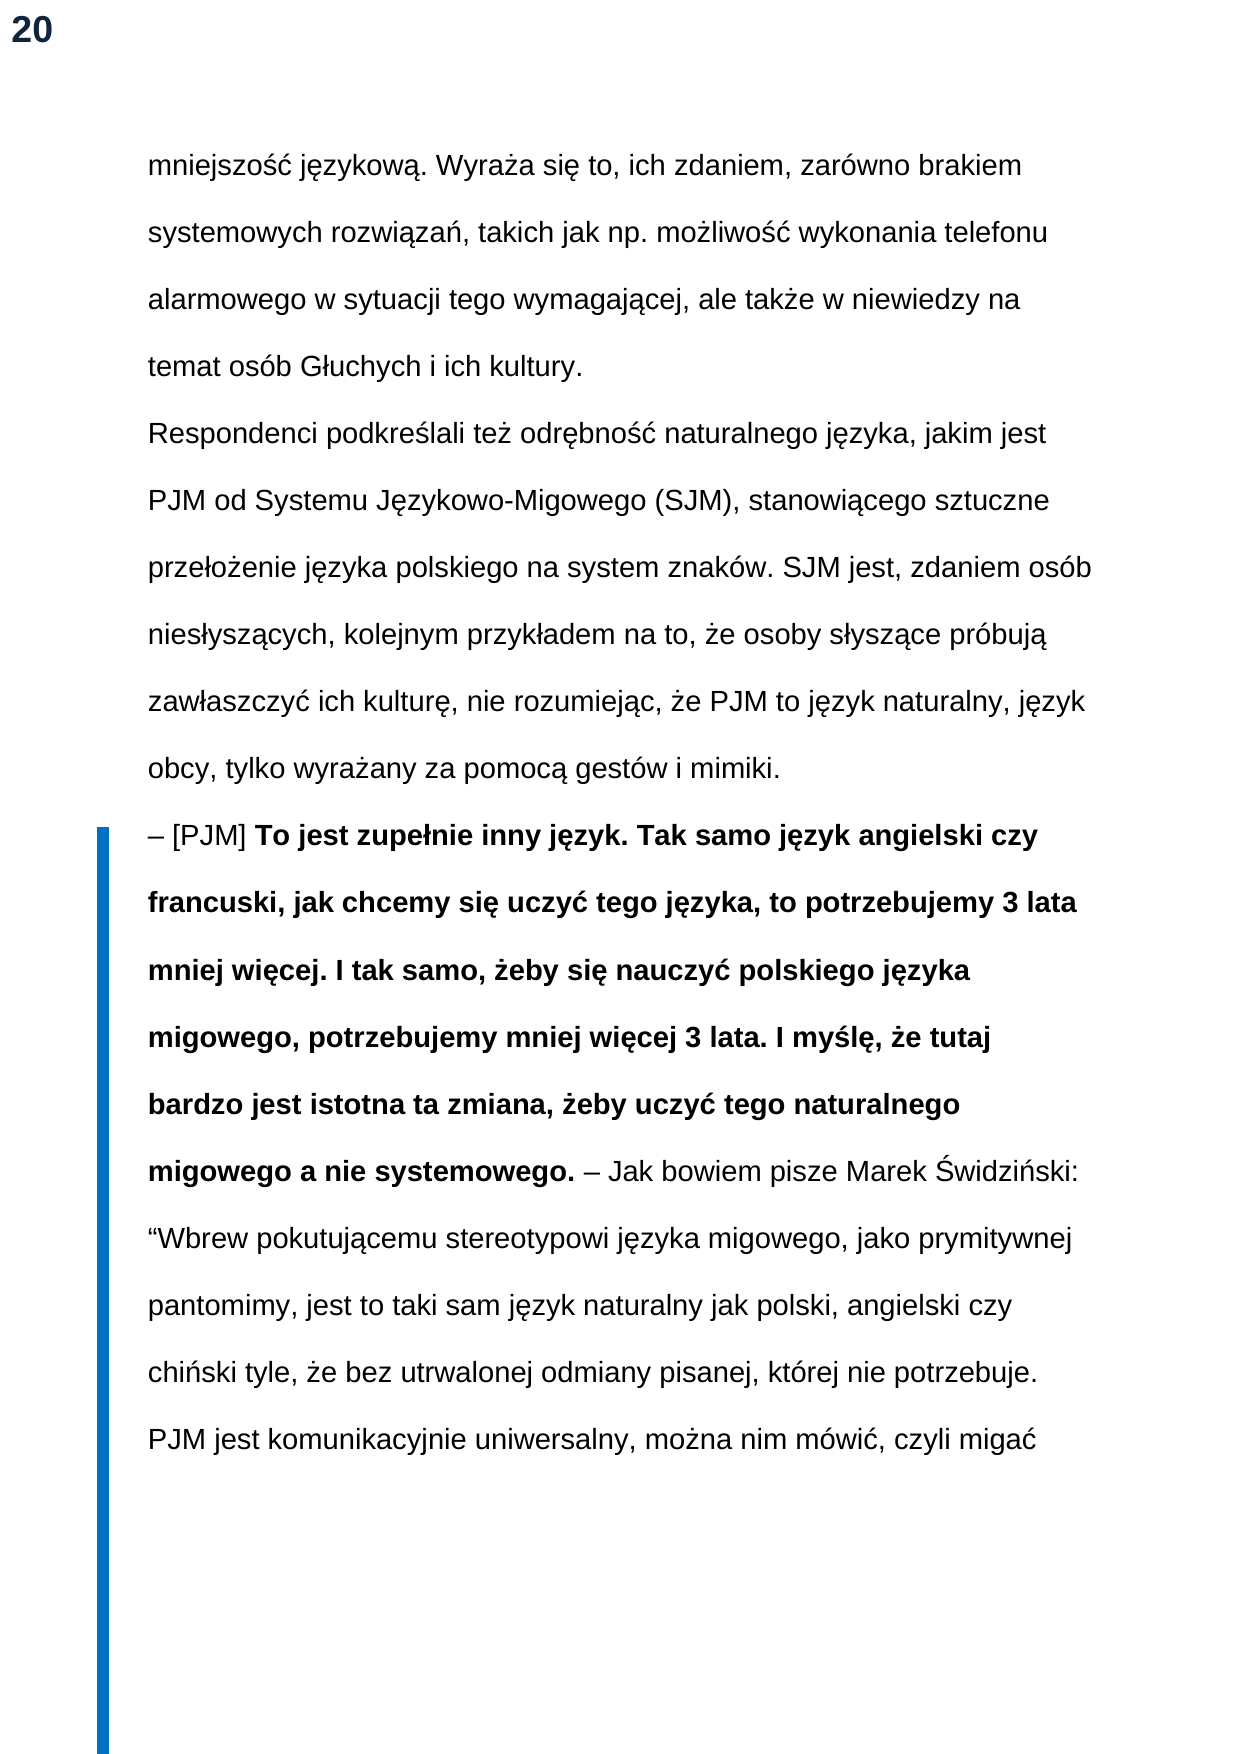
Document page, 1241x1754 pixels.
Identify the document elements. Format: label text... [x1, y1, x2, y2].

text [148, 148, 1093, 382]
text Respondenci podkreślali też odrębność naturalnego języka, jakim jest PJM od Systemu Językowo-Migowego (SJM), stanowiącego sztuczne przełożenie języka polskiego na system znaków. SJM jest, zdaniem osób niesłyszących, kolejnym przykładem na to, że osoby słyszące próbują zawłaszczyć ich kulturę, nie rozumiejąc, że PJM to język naturalny, język obcy, tylko wyrażany za pomocą gestów i mimiki. [148, 416, 1093, 785]
text – [PJM] To jest zupełnie inny język. Tak samo język angielski czy francuski, jak chcemy się uczyć tego języka, to potrzebujemy 3 lata mniej więcej. I tak samo, żeby się nauczyć polskiego języka migowego, potrzebujemy mniej więcej 3 lata. I myślę, że tutaj bardzo jest istotna ta zmiana, żeby uczyć tego naturalnego migowego a nie systemowego. – Jak bowiem pisze Marek Świdziński: “Wbrew pokutującemu stereotypowi języka migowego, jako prymitywnej pantomimy, jest to taki sam język naturalny jak polski, angielski czy chiński tyle, że bez utrwalonej odmiany pisanej, której nie potrzebuje. PJM jest komunikacyjnie uniwersalny, można nim mówić, czyli migać [148, 818, 1093, 1456]
